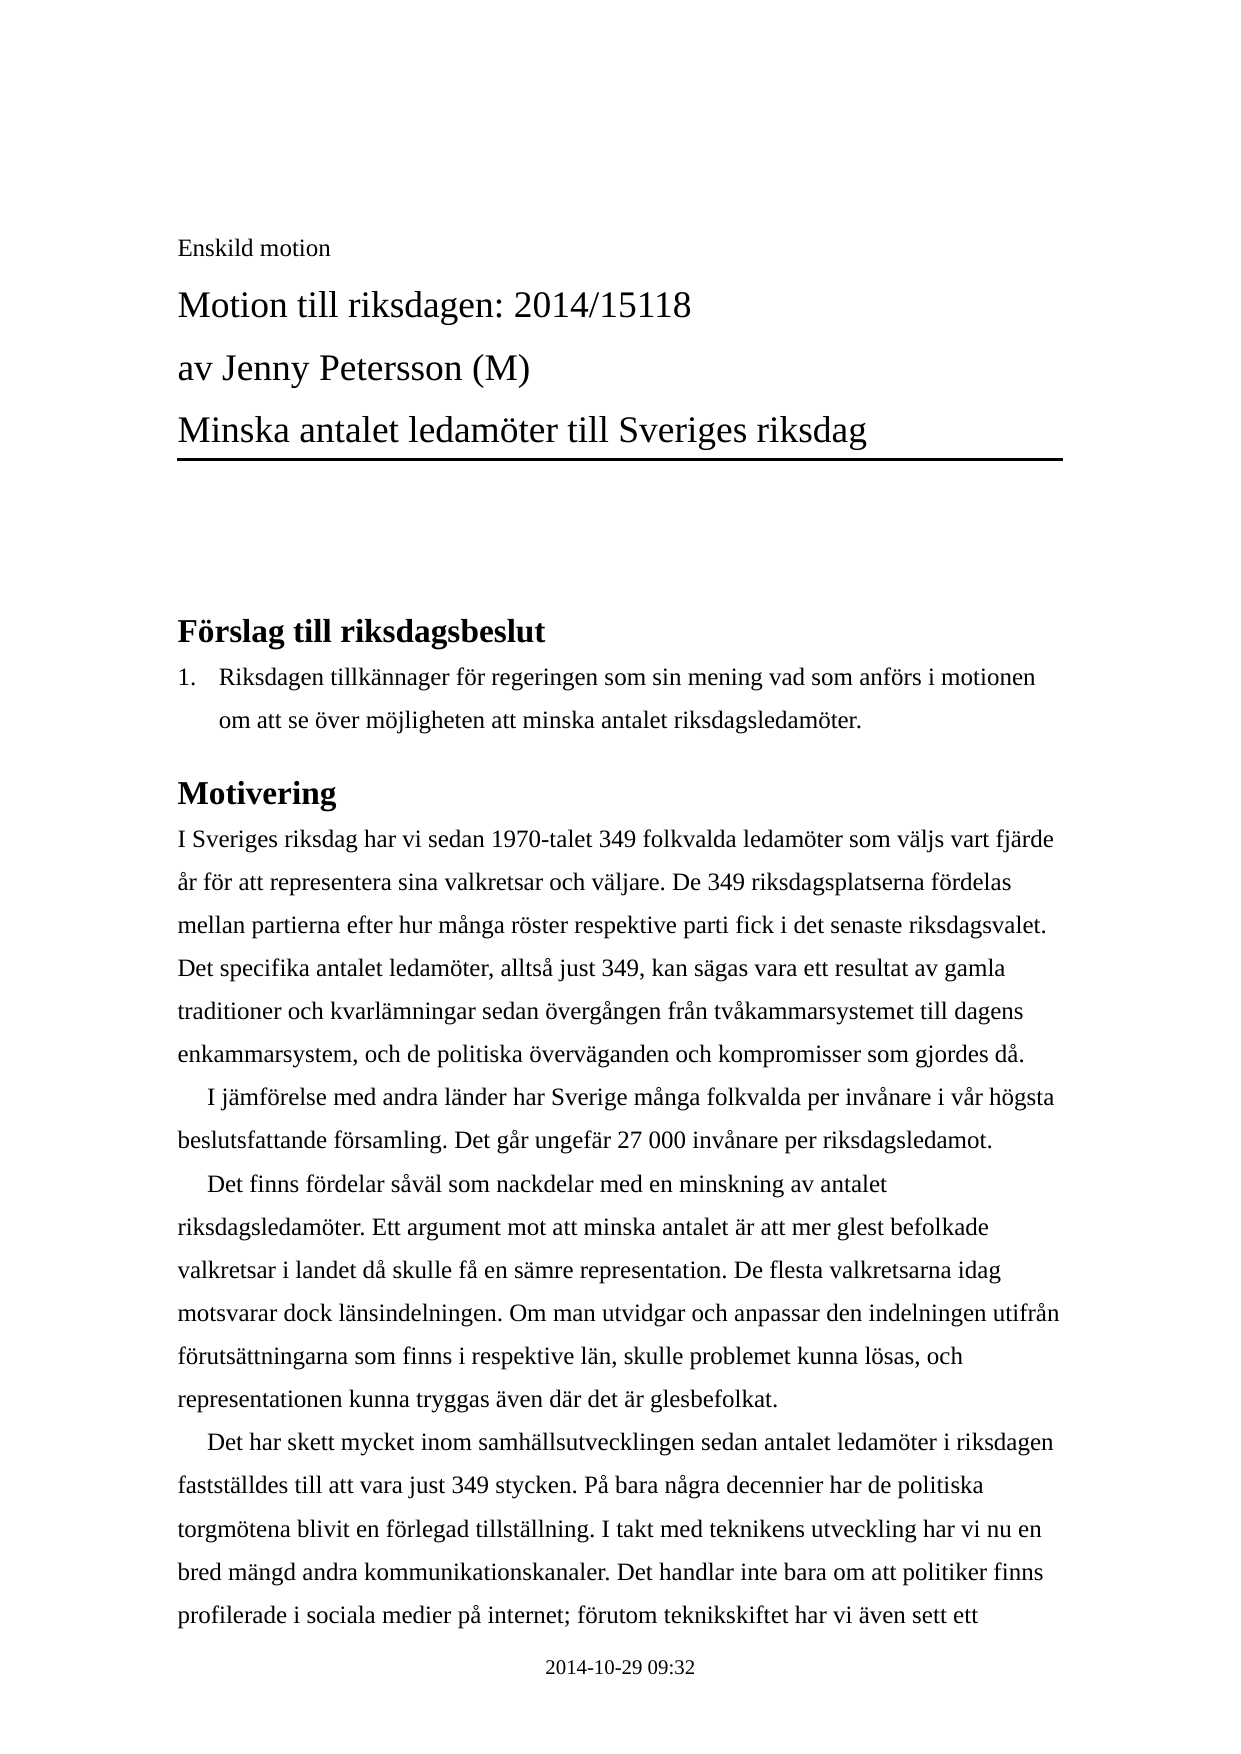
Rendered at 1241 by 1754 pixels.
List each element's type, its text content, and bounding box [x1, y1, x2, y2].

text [177, 1427, 1063, 1629]
text I Sveriges riksdag har vi sedan 1970-talet 349 folkvalda ledamöter som väljs vart fjärde år för att representera sina valkretsar och väljare. De 349 riksdagsplatserna fördelas mellan partierna efter hur många röster respektive parti fick i det senaste riksdagsvalet. Det specifika antalet ledamöter, alltså just 349, kan sägas vara ett resultat av gamla traditioner och kvarlämningar sedan övergången från tvåkammarsystemet till dagens enkammarsystem, och de politiska överväganden och kompromisser som gjordes då. [177, 824, 1063, 1068]
text Det finns fördelar såväl som nackdelar med en minskning av antalet riksdagsledamöter. Ett argument mot att minska antalet är att mer glest befolkade valkretsar i landet då skulle få en sämre representation. De flesta valkretsarna idag motsvarar dock länsindelningen. Om man utvidgar och anpassar den indelningen utifrån förutsättningarna som finns i respektive län, skulle problemet kunna lösas, och representationen kunna tryggas även där det är glesbefolkat. [177, 1169, 1063, 1413]
text I jämförelse med andra länder har Sverige många folkvalda per invånare i vår högsta beslutsfattande församling. Det går ungefär 27 000 invånare per riksdagsledamot. [177, 1082, 1063, 1154]
subtitle Motivering [177, 773, 1063, 811]
